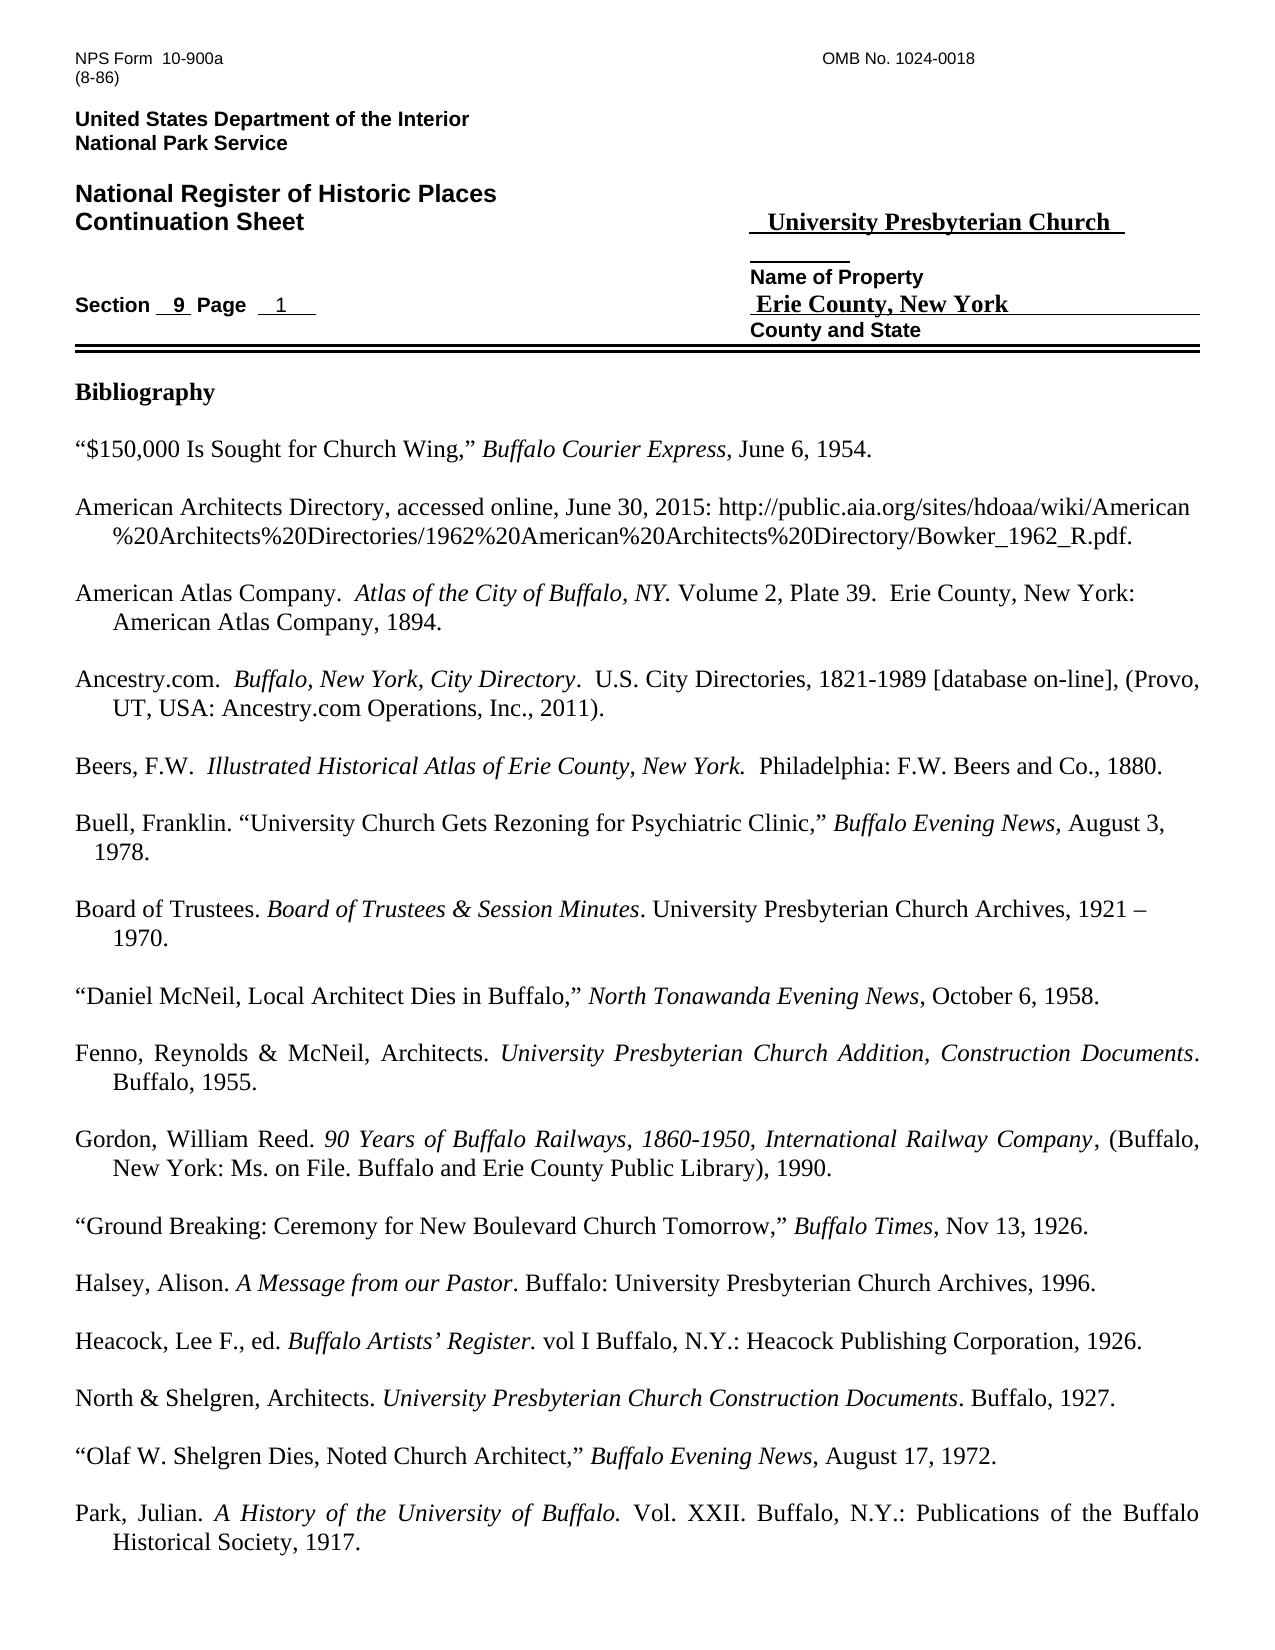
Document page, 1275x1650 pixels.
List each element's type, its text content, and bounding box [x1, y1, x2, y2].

text Bibliography [75, 377, 1200, 406]
text Gordon, William Reed. 90 Years of Buffalo Railways, 1860-1950, International Railway Company, (Buffalo, New York: Ms. on File. Buffalo and Erie County Public Library), 1990. [75, 1124, 1200, 1182]
text American Architects Directory, accessed online, June 30, 2015: http://public.aia.org/sites/hdoaa/wiki/American%20Architects%20Directories/1962%20American%20Architects%20Directory/Bowker_1962_R.pdf. [75, 492, 1200, 549]
text Buell, Franklin. “University Church Gets Rezoning for Psychiatric Clinic,” Buffalo Evening News, August 3, 1978. [75, 808, 1200, 866]
text Ancestry.com. Buffalo, New York, City Directory. U.S. City Directories, 1821-1989 [database on-line], (Provo, UT, USA: Ancestry.com Operations, Inc., 2011). [75, 664, 1200, 722]
text North & Shelgren, Architects. University Presbyterian Church Construction Documents. Buffalo, 1927. [75, 1383, 1200, 1412]
text “Olaf W. Shelgren Dies, Noted Church Architect,” Buffalo Evening News, August 17, 1972. [75, 1441, 1200, 1469]
text Heacock, Lee F., ed. Buffalo Artists’ Register. vol I Buffalo, N.Y.: Heacock Publishing Corporation, 1926. [75, 1326, 1200, 1354]
text Halsey, Alison. A Message from our Pastor. Buffalo: University Presbyterian Church Archives, 1996. [75, 1268, 1200, 1297]
text Fenno, Reynolds & McNeil, Architects. University Presbyterian Church Addition, Construction Documents. Buffalo, 1955. [75, 1038, 1200, 1096]
text Park, Julian. A History of the University of Buffalo. Vol. XXII. Buffalo, N.Y.: Publications of the Buffalo Historical Society, 1917. [75, 1498, 1200, 1556]
text American Atlas Company. Atlas of the City of Buffalo, NY. Volume 2, Plate 39. Erie County, New York: American Atlas Company, 1894. [75, 578, 1200, 636]
text “Ground Breaking: Ceremony for New Boulevard Church Tomorrow,” Buffalo Times, Nov 13, 1926. [75, 1211, 1200, 1239]
text Board of Trustees. Board of Trustees & Session Minutes. University Presbyterian Church Archives, 1921 – 1970. [75, 894, 1200, 952]
text Beers, F.W. Illustrated Historical Atlas of Erie County, New York. Philadelphia: F.W. Beers and Co., 1880. [75, 751, 1200, 779]
text “$150,000 Is Sought for Church Wing,” Buffalo Courier Express, June 6, 1954. [75, 434, 1200, 463]
text “Daniel McNeil, Local Architect Dies in Buffalo,” North Tonawanda Evening News, October 6, 1958. [75, 981, 1200, 1009]
